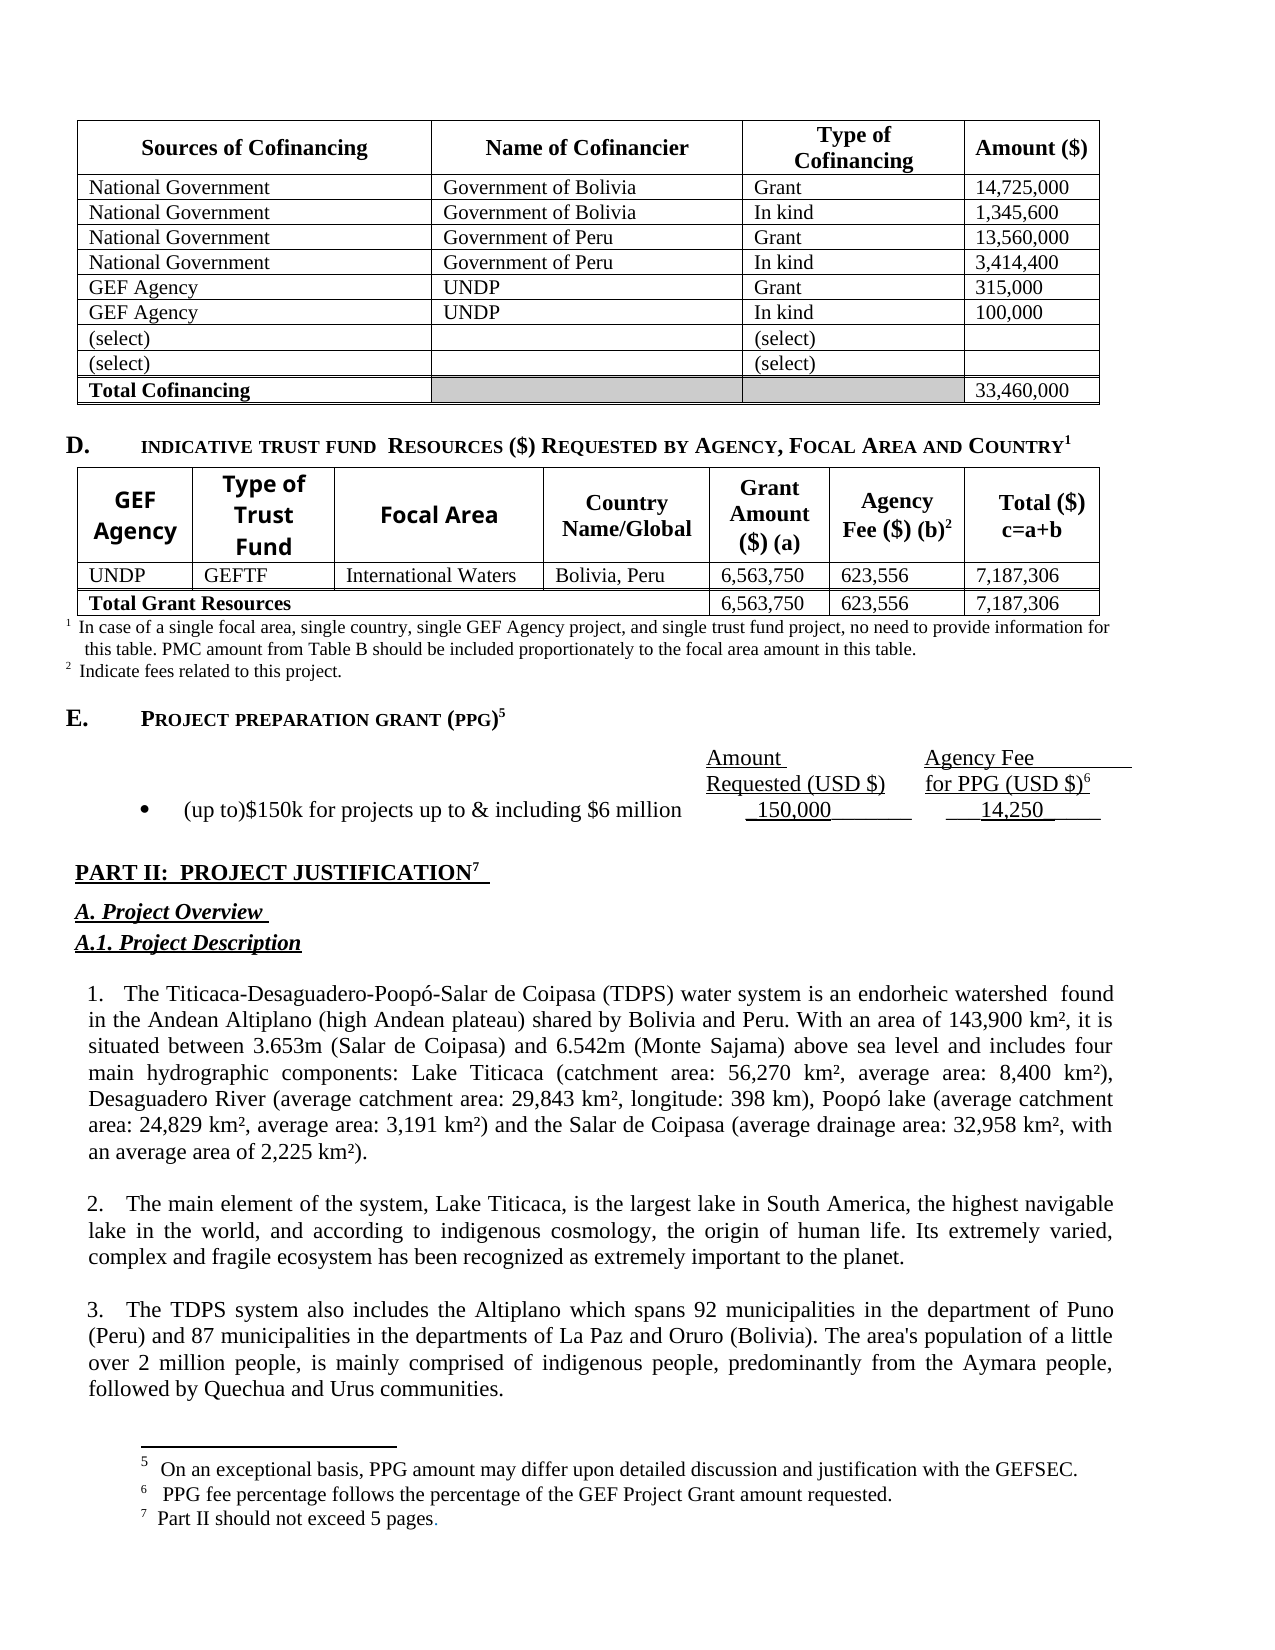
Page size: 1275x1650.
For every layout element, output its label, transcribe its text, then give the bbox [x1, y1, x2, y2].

table_cell Government of Bolivia [432, 175, 742, 199]
table_cell [743, 325, 964, 349]
table_cell 6,563,750 [710, 563, 829, 588]
table_cell 13,560,000 [965, 225, 1099, 249]
list indicative trust fund Resources ($) Requested by Agency, Focal Area and Country1 [66, 430, 1162, 459]
text part ii: PROJECT JUSTIFICATION [75, 859, 1162, 886]
table_cell 1,345,600 [965, 200, 1099, 224]
table_cell National Government [78, 225, 431, 249]
text A. Project Overview [75, 898, 1162, 925]
table_cell In kind [743, 200, 964, 224]
table_cell 623,556 [830, 591, 964, 615]
table_cell GEF Agency [78, 300, 431, 324]
table_cell GEFTF [193, 563, 334, 588]
table_cell [743, 378, 964, 402]
table_cell 7,187,306 [965, 563, 1099, 588]
table_cell National Government [78, 200, 431, 224]
table_cell UNDP [432, 300, 742, 324]
table_cell [432, 378, 742, 402]
table_cell In kind [743, 300, 964, 324]
table_header Country Name/Global [544, 468, 709, 562]
table_header Type of Cofinancing [743, 121, 964, 174]
table_cell UNDP [78, 563, 192, 588]
table_cell [432, 351, 742, 374]
table_cell UNDP [432, 275, 742, 299]
table_cell 14,725,000 [965, 175, 1099, 199]
table_cell Government of Peru [432, 250, 742, 274]
table_header Grant Amount ($) (a) [710, 468, 829, 562]
text Amount Agency Fee [141, 744, 1162, 770]
table_header Agency Fee ($) (b)2 [830, 468, 964, 562]
table_cell 315,000 [965, 275, 1099, 299]
table_header Amount ($) [965, 121, 1099, 174]
table_cell Total Grant Resources [78, 591, 709, 615]
table_cell [78, 325, 431, 349]
table_cell [743, 351, 964, 374]
list (up to)$150k for projects up to & including $6 million _150,000_______ ___14,250_____ [141, 797, 1162, 823]
table_cell 623,556 [830, 563, 964, 588]
table_cell In kind [743, 250, 964, 274]
text 1 In case of a single focal area, single country, single GEF Agency project, and single trust fund project, no need to provide information for this table. PMC amount from Table B should be included proportionately to the focal area amount in this table. [66, 616, 1162, 659]
table_cell [78, 351, 431, 374]
table_header Total ($) c=a+b [965, 468, 1099, 562]
table_header Focal Area [335, 468, 543, 562]
table_header Type of Trust Fund [193, 468, 334, 562]
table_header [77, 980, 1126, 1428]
table_cell Bolivia, Peru [544, 563, 709, 588]
table_cell National Government [78, 175, 431, 199]
text 2 Indicate fees related to this project. [66, 659, 1162, 681]
table_cell [432, 325, 742, 349]
table_cell National Government [78, 250, 431, 274]
table_cell Government of Peru [432, 225, 742, 249]
text Requested (USD $) for PPG (USD $) [141, 770, 1162, 797]
table_cell [965, 351, 1099, 374]
table_cell 6,563,750 [710, 591, 829, 615]
table_cell 33,460,000 [965, 378, 1099, 402]
table_cell 7,187,306 [965, 591, 1099, 615]
table_cell Government of Bolivia [432, 200, 742, 224]
table_header Name of Cofinancier [432, 121, 742, 174]
table_cell 100,000 [965, 300, 1099, 324]
table_cell Total Cofinancing [78, 378, 431, 402]
table_cell International Waters [335, 563, 543, 588]
list Project preparation grant (ppg) [66, 703, 1162, 731]
table_cell Grant [743, 225, 964, 249]
table_cell 3,414,400 [965, 250, 1099, 274]
table_cell [965, 325, 1099, 349]
table_cell GEF Agency [78, 275, 431, 299]
table_cell Grant [743, 175, 964, 199]
text A.1. Project Description [75, 928, 1162, 955]
table_header Sources of Cofinancing [78, 121, 431, 174]
table_header GEF Agency [78, 468, 192, 562]
table_cell Grant [743, 275, 964, 299]
